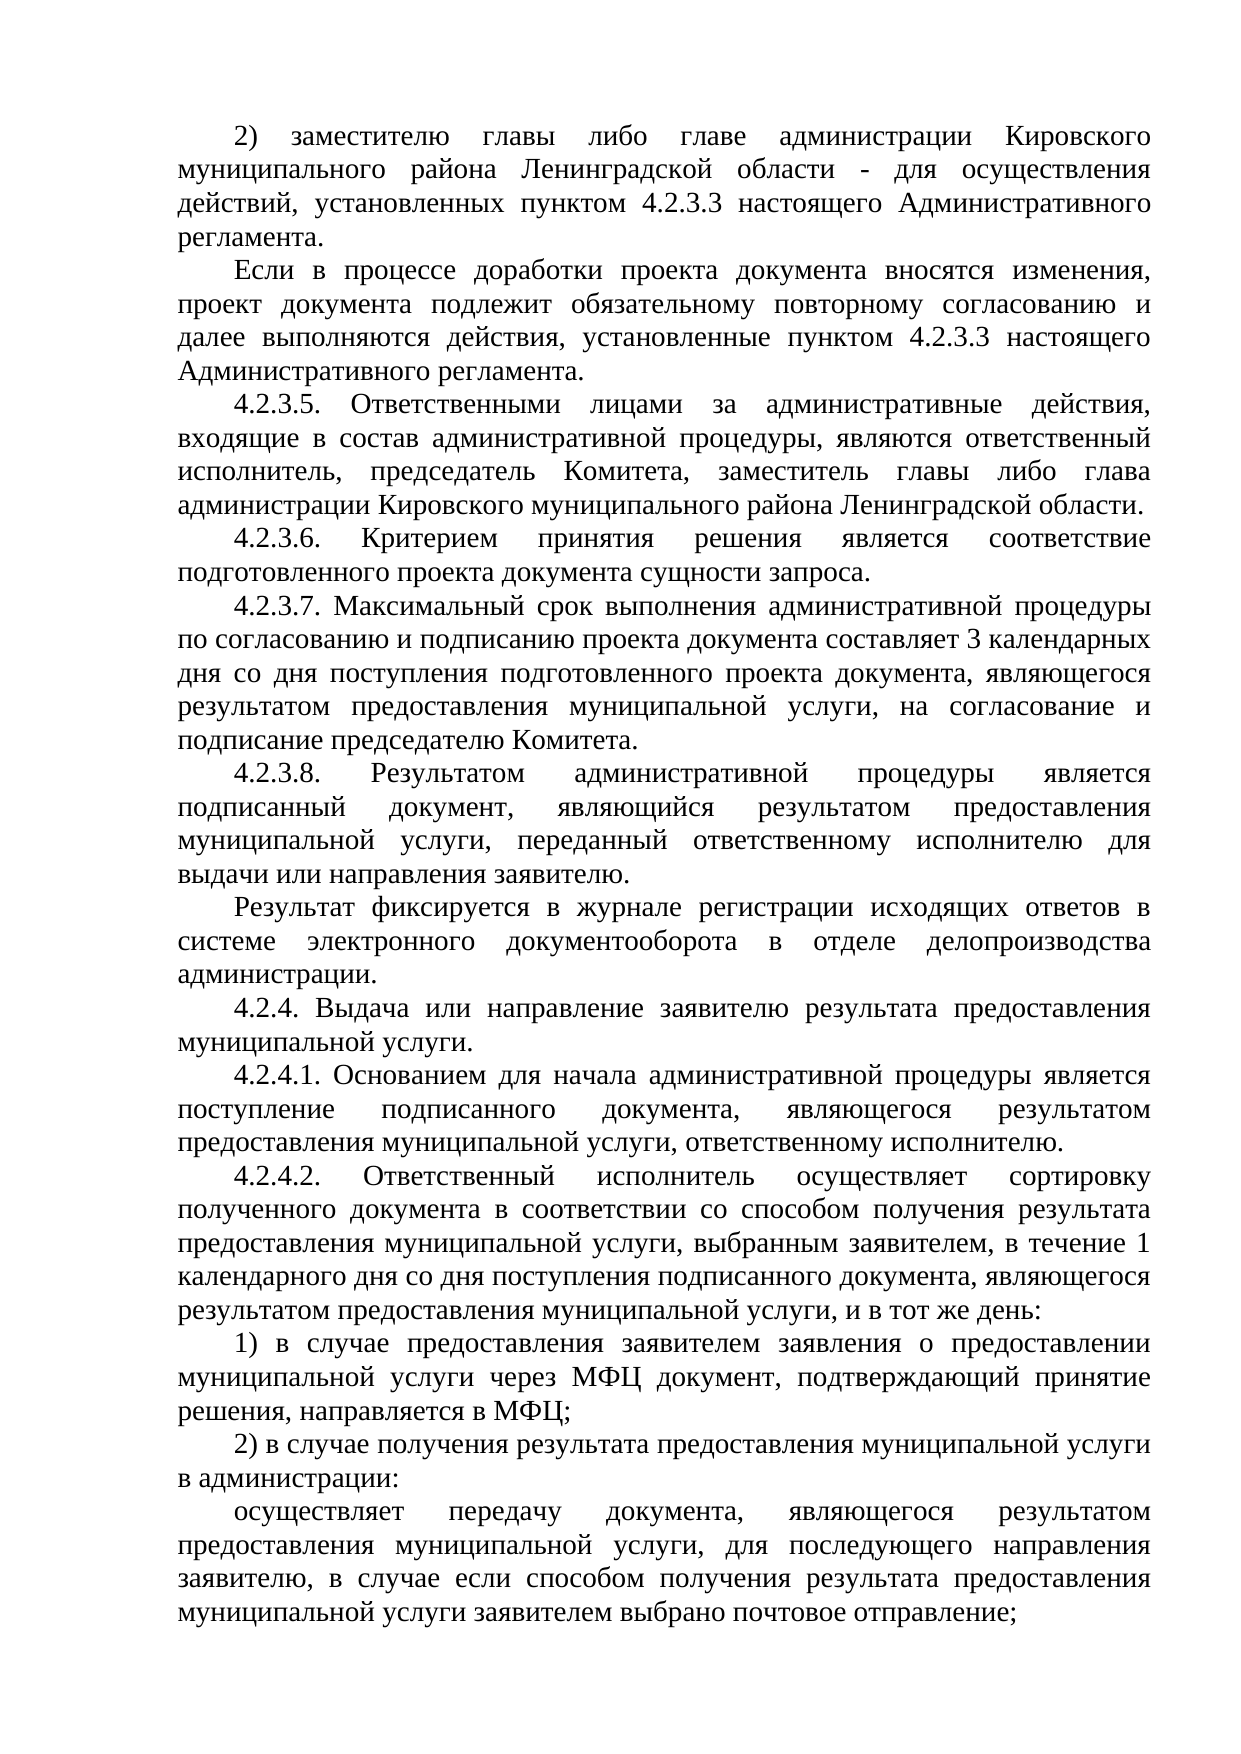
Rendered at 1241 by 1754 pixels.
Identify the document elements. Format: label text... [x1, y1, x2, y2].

text 4.2.3.8. Результатом административной процедуры является подписанный документ, являющийся результатом предоставления муниципальной услуги, переданный ответственному исполнителю для выдачи или направления заявителю. [177, 755, 1152, 889]
text 2) заместителю главы либо главе администрации Кировского муниципального района Ленинградской области - для осуществления действий, установленных пунктом 4.2.3.3 настоящего Административного регламента. [177, 118, 1152, 252]
text Если в процессе доработки проекта документа вносятся изменения, проект документа подлежит обязательному повторному согласованию и далее выполняются действия, установленные пунктом 4.2.3.3 настоящего Административного регламента. [177, 252, 1152, 386]
text 4.2.3.6. Критерием принятия решения является соответствие подготовленного проекта документа сущности запроса. [177, 521, 1152, 588]
text 4.2.3.7. Максимальный срок выполнения административной процедуры по согласованию и подписанию проекта документа составляет 3 календарных дня со дня поступления подготовленного проекта документа, являющегося результатом предоставления муниципальной услуги, на согласование и подписание председателю Комитета. [177, 588, 1152, 755]
text 4.2.4. Выдача или направление заявителю результата предоставления муниципальной услуги. [177, 990, 1152, 1057]
text Результат фиксируется в журнале регистрации исходящих ответов в системе электронного документооборота в отделе делопроизводства администрации. [177, 889, 1152, 990]
text 4.2.4.1. Основанием для начала административной процедуры является поступление подписанного документа, являющегося результатом предоставления муниципальной услуги, ответственному исполнителю. [177, 1057, 1152, 1158]
text 4.2.4.2. Ответственный исполнитель осуществляет сортировку полученного документа в соответствии со способом получения результата предоставления муниципальной услуги, выбранным заявителем, в течение 1 календарного дня со дня поступления подписанного документа, являющегося результатом предоставления муниципальной услуги, и в тот же день: [177, 1158, 1152, 1326]
text осуществляет передачу документа, являющегося результатом предоставления муниципальной услуги, для последующего направления заявителю, в случае если способом получения результата предоставления муниципальной услуги заявителем выбрано почтовое отправление; [177, 1493, 1152, 1627]
text 2) в случае получения результата предоставления муниципальной услуги в администрации: [177, 1426, 1152, 1493]
text 1) в случае предоставления заявителем заявления о предоставлении муниципальной услуги через МФЦ документ, подтверждающий принятие решения, направляется в МФЦ; [177, 1326, 1152, 1426]
text 4.2.3.5. Ответственными лицами за административные действия, входящие в состав административной процедуры, являются ответственный исполнитель, председатель Комитета, заместитель главы либо глава администрации Кировского муниципального района Ленинградской области. [177, 386, 1152, 521]
